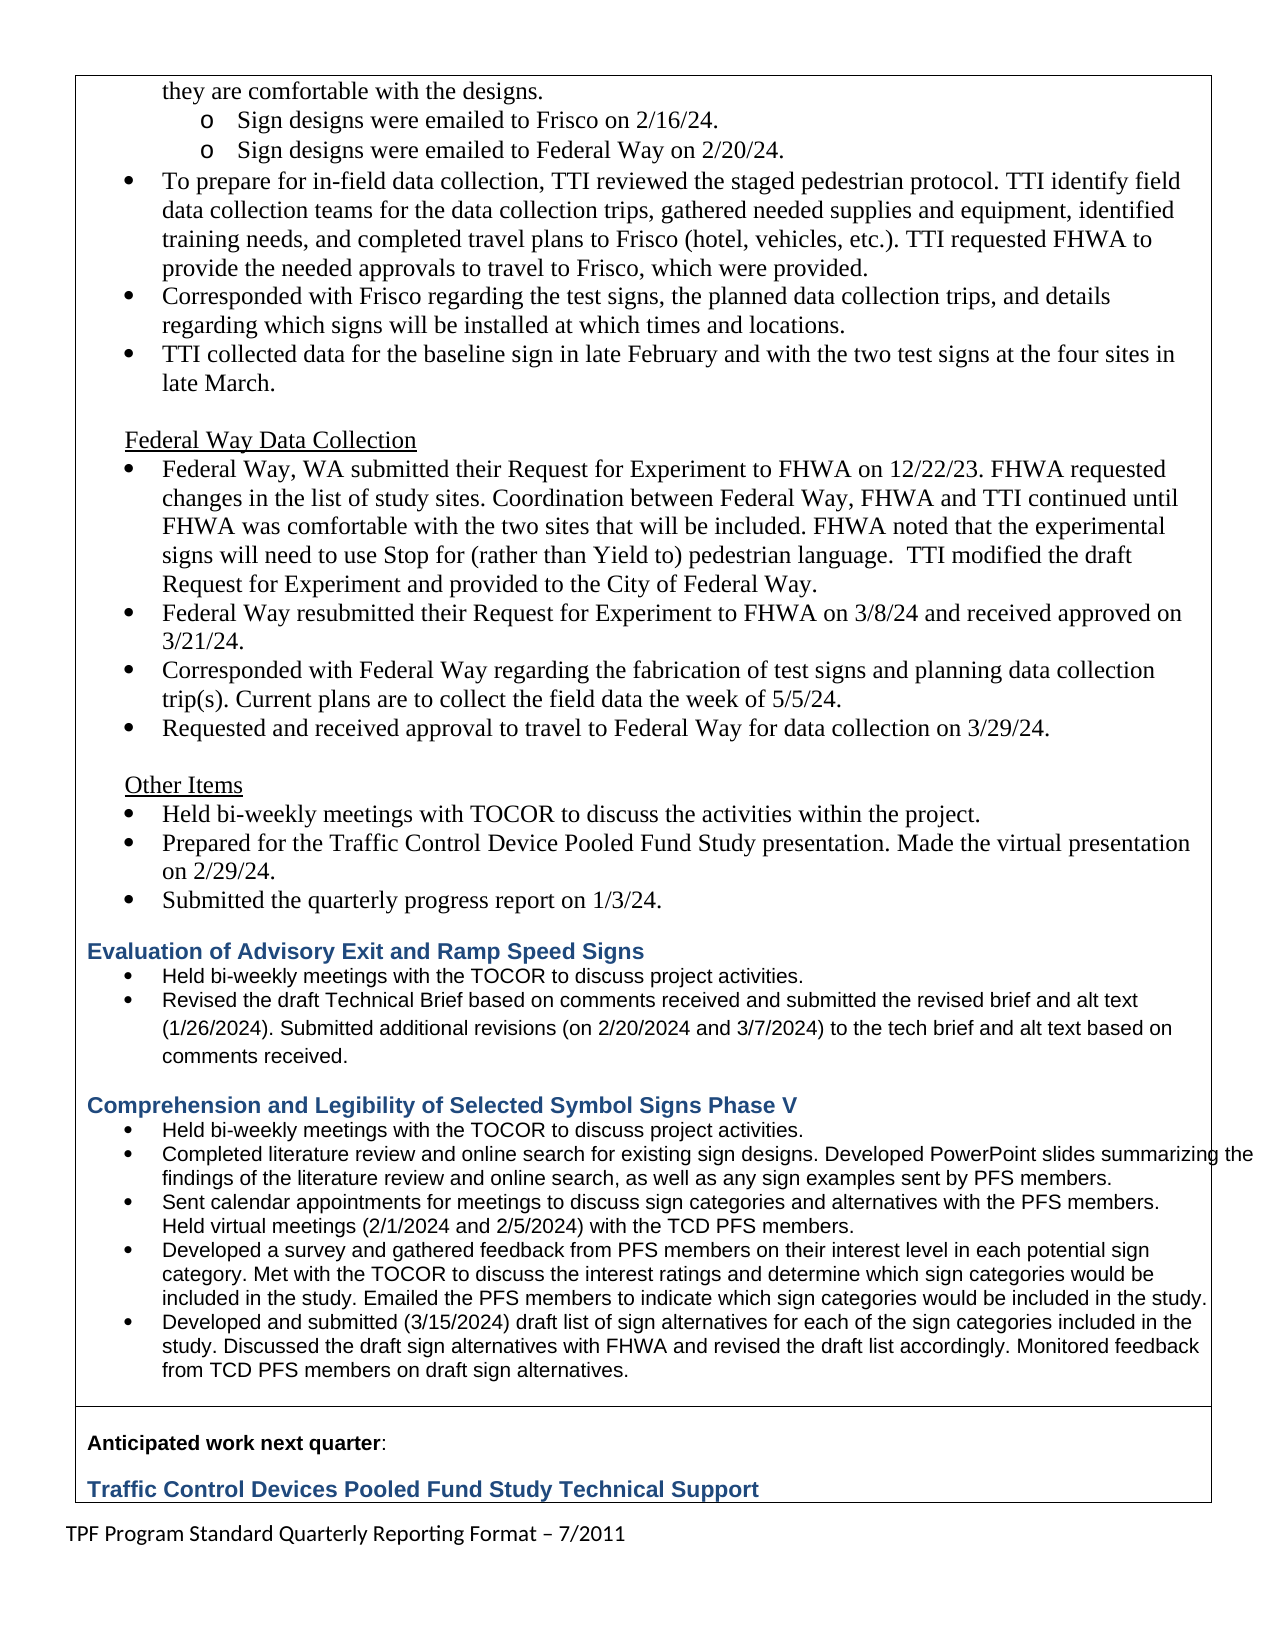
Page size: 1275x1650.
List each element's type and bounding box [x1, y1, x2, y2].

table_header [76, 76, 1211, 1406]
table_cell [76, 1407, 1211, 1502]
